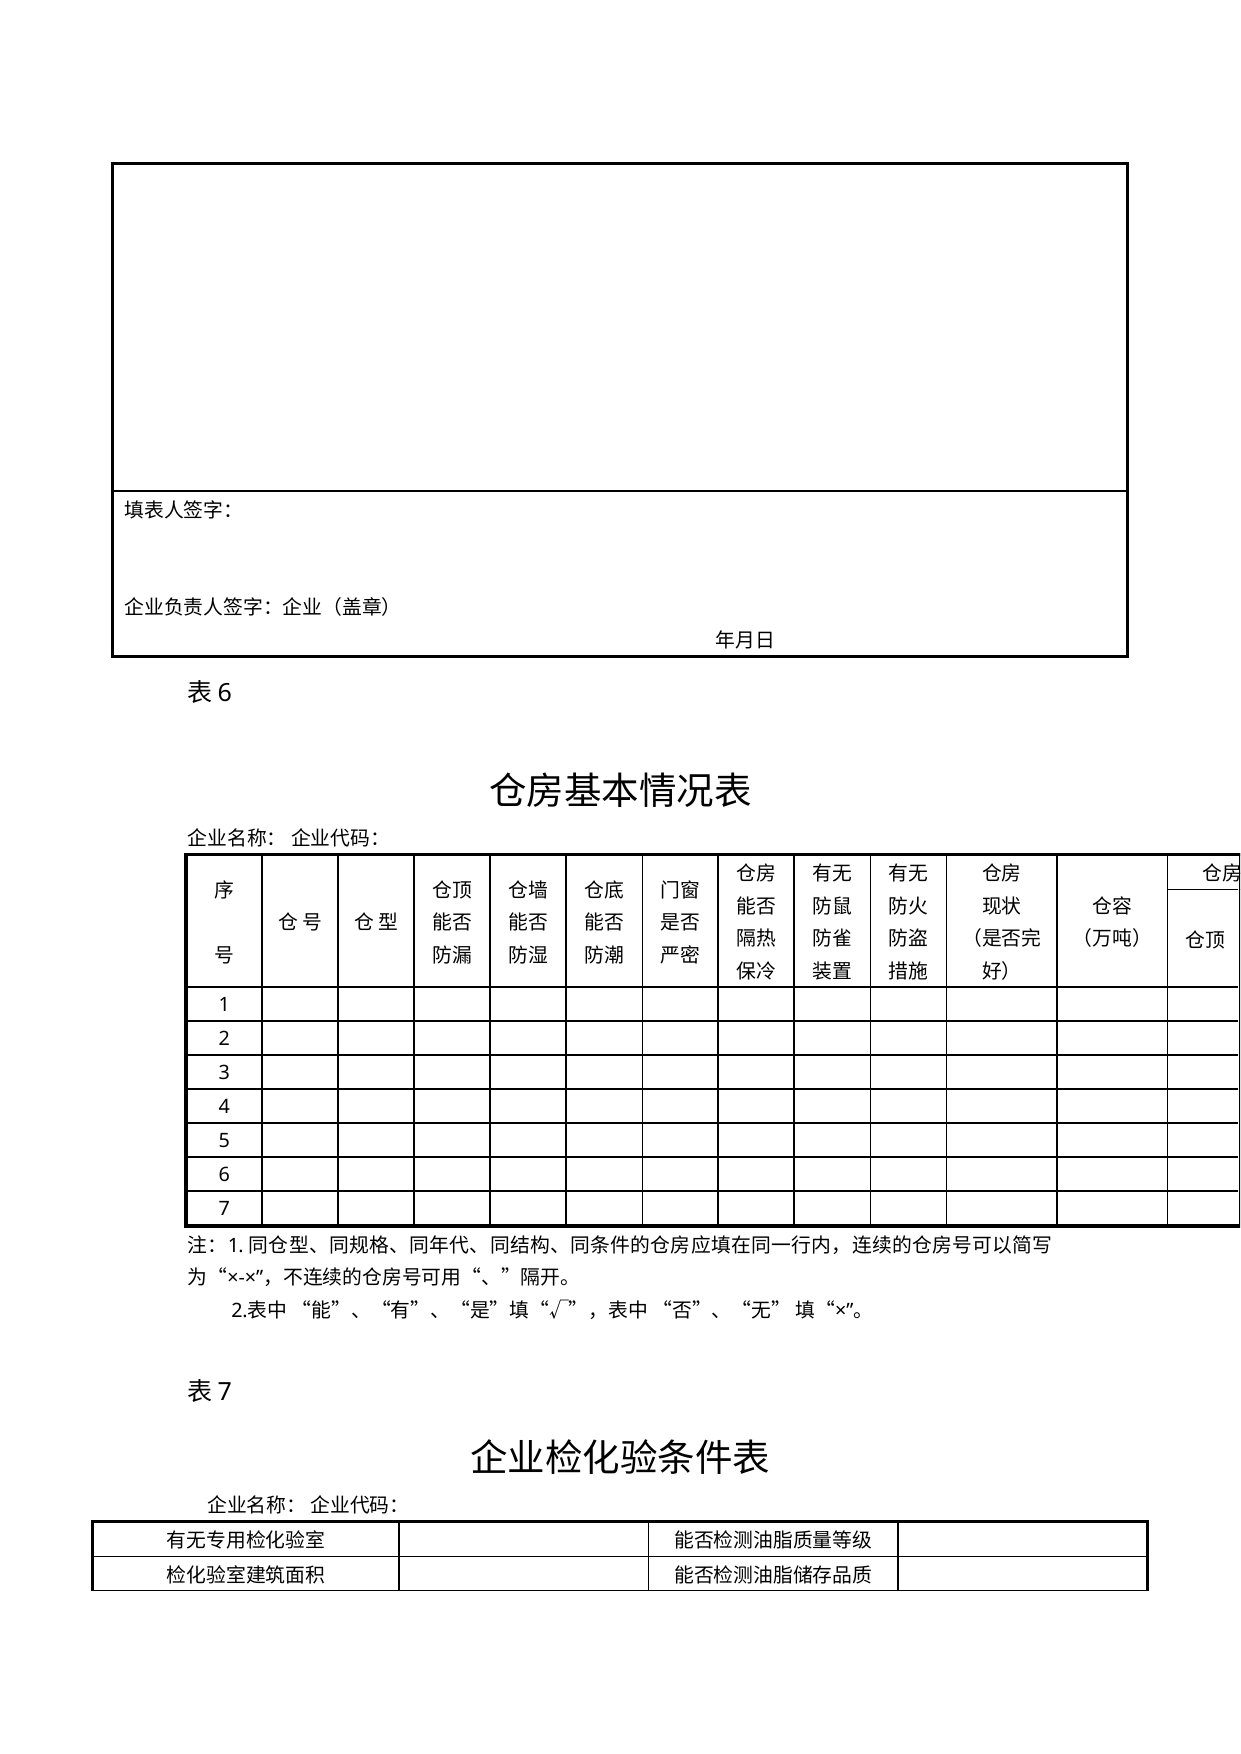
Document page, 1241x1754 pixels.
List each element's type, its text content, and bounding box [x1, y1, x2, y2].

table_cell 能否检测油脂储存品质 [649, 1557, 897, 1590]
table_cell 填表人签字： 企业负责人签字：企业（盖章） 年月日 [114, 492, 1126, 655]
table_cell [795, 1056, 870, 1088]
table_cell [643, 1192, 717, 1224]
table_cell [339, 1090, 413, 1122]
table_cell [567, 988, 642, 1020]
table_cell [1058, 1056, 1167, 1088]
table_cell [263, 1124, 337, 1156]
table_cell [263, 1192, 337, 1224]
table_cell [1058, 1124, 1167, 1156]
table_cell [339, 1192, 413, 1224]
table_header [899, 1523, 1146, 1556]
table_cell [643, 1158, 717, 1190]
table_cell [567, 1056, 642, 1088]
table_cell [491, 1158, 565, 1190]
table_header 能否检测油脂质量等级 [649, 1523, 897, 1556]
table_cell [795, 1090, 870, 1122]
table_cell [871, 1192, 946, 1224]
table_cell [643, 1056, 717, 1088]
text 表6 [187, 658, 1053, 723]
table_header 仓容 （万吨） [1058, 856, 1167, 986]
table_header [114, 165, 1126, 490]
text 企业名称： 企业代码： [187, 1487, 1053, 1520]
table_cell [567, 1124, 642, 1156]
table_cell [719, 1056, 793, 1088]
table_cell [1168, 1020, 1239, 1054]
table_cell [947, 988, 1056, 1020]
table_cell [339, 988, 413, 1020]
table_cell [719, 1124, 793, 1156]
table_cell [719, 1192, 793, 1224]
table_cell [263, 1158, 337, 1190]
table_cell 1 [188, 988, 261, 1020]
table_cell [871, 1022, 946, 1054]
table_cell [1058, 1192, 1167, 1224]
table_header 仓墙能否防湿 [491, 856, 565, 986]
table_cell [1058, 988, 1167, 1020]
table_cell 4 [188, 1090, 261, 1122]
table_cell [567, 1090, 642, 1122]
table_cell [719, 988, 793, 1020]
table_header 仓 型 [339, 856, 413, 986]
table_cell [263, 988, 337, 1020]
table_cell [899, 1557, 1146, 1590]
text 注：1. 同仓型、同规格、同年代、同结构、同条件的仓房应填在同一行内，连续的仓房号可以简写为“×-×”，不连续的仓房号可用“、”隔开。 [187, 1228, 1053, 1292]
table_cell [871, 1124, 946, 1156]
table_cell [947, 1158, 1056, 1190]
text 企业名称： 企业代码： [187, 820, 1053, 853]
text 表7 [187, 1357, 1053, 1422]
table_cell [415, 1056, 489, 1088]
table_cell [947, 1090, 1056, 1122]
table_cell [491, 1056, 565, 1088]
table_cell [795, 1022, 870, 1054]
table_header 仓房 现状 （是否完好） [947, 856, 1056, 986]
table_cell 6 [188, 1158, 261, 1190]
table_cell [947, 1056, 1056, 1088]
table_header 序 号 [188, 856, 261, 986]
table_cell [643, 1090, 717, 1122]
table_cell [643, 1124, 717, 1156]
table_cell 5 [188, 1124, 261, 1156]
table_cell [795, 1158, 870, 1190]
table_cell [415, 1192, 489, 1224]
table_cell [643, 1022, 717, 1054]
table_cell [400, 1557, 648, 1590]
table_cell [491, 988, 565, 1020]
table_cell [795, 988, 870, 1020]
table_cell [491, 1090, 565, 1122]
table_cell [871, 1158, 946, 1190]
table_header 有无专用检化验室 [94, 1523, 398, 1556]
table_cell [263, 1022, 337, 1054]
table_cell [1168, 1190, 1239, 1224]
table_cell [1058, 1022, 1167, 1054]
text 企业检化验条件表 [187, 1422, 1053, 1487]
table_cell [567, 1192, 642, 1224]
table_cell [1168, 1156, 1239, 1190]
table_cell [795, 1192, 870, 1224]
table_header 仓房能否隔热 保冷 [719, 856, 793, 986]
table_header 仓房主要建筑结构 [1168, 856, 1239, 888]
table_cell [1058, 1158, 1167, 1190]
table_header 仓顶能否防漏 [415, 856, 489, 986]
table_header 仓底能否防潮 [567, 856, 642, 986]
table_cell [339, 1124, 413, 1156]
table_cell [719, 1090, 793, 1122]
table_cell [263, 1090, 337, 1122]
table_cell [1058, 1090, 1167, 1122]
text 2.表中 “能”、“有”、“是”填“√”，表中 “否”、“无” 填“×”。 [231, 1292, 1053, 1325]
table_cell [491, 1124, 565, 1156]
table_cell [415, 1158, 489, 1190]
table_cell 检化验室建筑面积 [94, 1557, 398, 1590]
table_header [400, 1523, 648, 1556]
table_cell [947, 1022, 1056, 1054]
table_cell [871, 1056, 946, 1088]
table_cell [795, 1124, 870, 1156]
table_cell [1168, 1122, 1239, 1156]
table_cell [491, 1022, 565, 1054]
table_cell [567, 1158, 642, 1190]
table_cell [947, 1192, 1056, 1224]
table_cell [947, 1124, 1056, 1156]
table_cell 7 [188, 1192, 261, 1224]
table_header 仓 号 [263, 856, 337, 986]
table_cell 仓顶 [1168, 889, 1239, 986]
table_cell [871, 988, 946, 1020]
table_cell [415, 988, 489, 1020]
table_cell 3 [188, 1056, 261, 1088]
table_cell [1168, 1054, 1239, 1088]
table_cell [491, 1192, 565, 1224]
table_cell [1168, 1088, 1239, 1122]
table_cell [339, 1022, 413, 1054]
table_header 有无防火防盗措施 [871, 856, 946, 986]
table_cell [415, 1124, 489, 1156]
table_cell [567, 1022, 642, 1054]
table_cell [1168, 986, 1239, 1020]
table_cell [871, 1090, 946, 1122]
table_cell [263, 1056, 337, 1088]
table_cell 2 [188, 1022, 261, 1054]
table_cell [339, 1056, 413, 1088]
table_cell [339, 1158, 413, 1190]
table_cell [719, 1022, 793, 1054]
table_cell [415, 1090, 489, 1122]
table_header 门窗是否严密 [643, 856, 717, 986]
table_cell [415, 1022, 489, 1054]
table_cell [719, 1158, 793, 1190]
table_cell [643, 988, 717, 1020]
text 仓房基本情况表 [187, 755, 1053, 820]
table_header 有无防鼠防雀装置 [795, 856, 870, 986]
